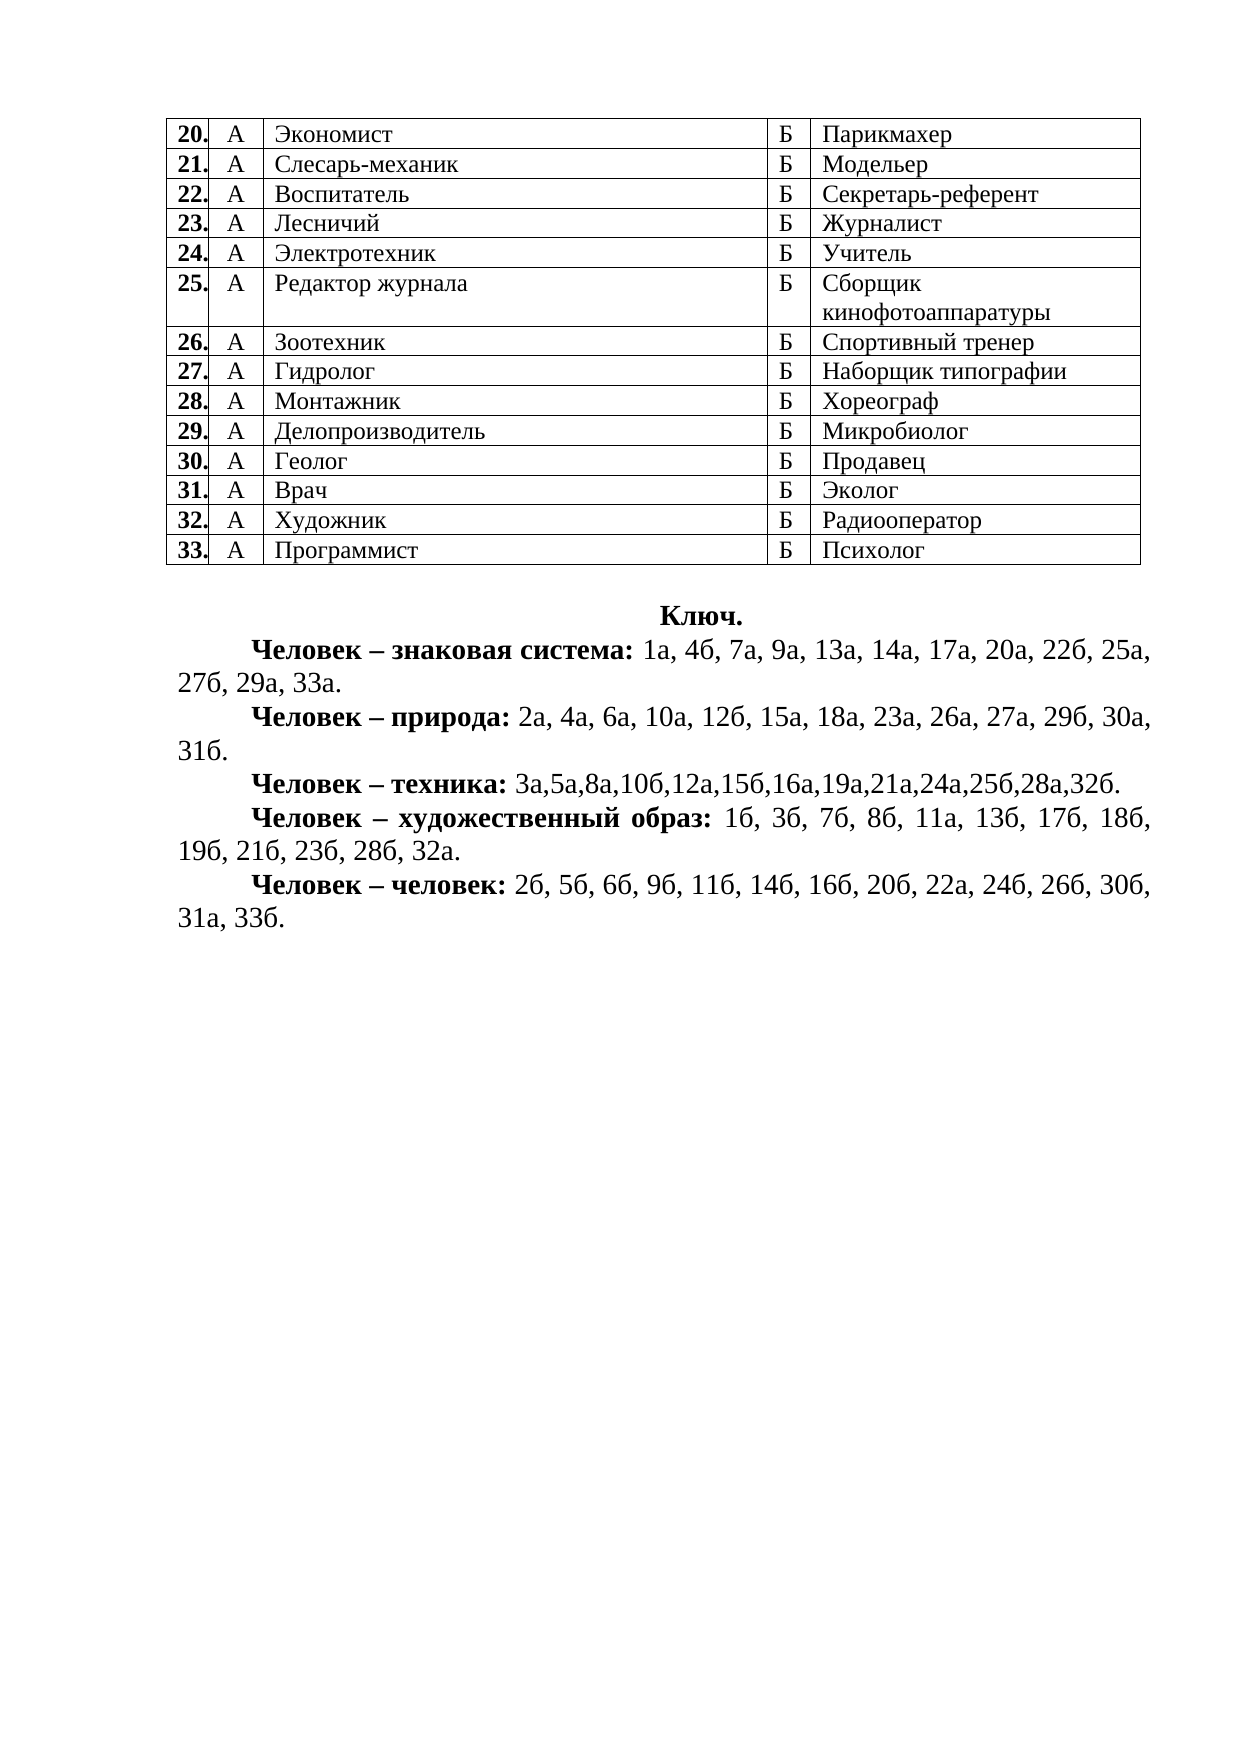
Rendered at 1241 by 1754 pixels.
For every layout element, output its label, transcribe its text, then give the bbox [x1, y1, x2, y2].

table_cell Программист [264, 535, 767, 564]
table_cell А [209, 119, 263, 148]
table_cell А [209, 416, 263, 445]
table_cell А [209, 476, 263, 504]
table_cell [167, 149, 208, 178]
table_cell [167, 416, 208, 445]
table_cell Наборщик типографии [811, 356, 1140, 385]
table_cell Делопроизводитель [264, 416, 767, 445]
table_cell А [209, 535, 263, 564]
table_cell Монтажник [264, 386, 767, 415]
table_cell Психолог [811, 535, 1140, 564]
table_cell Б [768, 446, 810, 474]
table_cell [167, 386, 208, 415]
table_cell Секретарь-референт [811, 179, 1140, 207]
table_cell Б [768, 476, 810, 504]
table_cell [167, 209, 208, 237]
table_cell Б [768, 179, 810, 207]
table_cell А [209, 179, 263, 207]
table_cell Геолог [264, 446, 767, 474]
table_cell Редактор журнала [264, 268, 767, 326]
table_cell Модельер [811, 149, 1140, 178]
table_cell Сборщик кинофотоаппаратуры [811, 268, 1140, 326]
table_cell Радиооператор [811, 505, 1140, 534]
table_cell А [209, 268, 263, 326]
table_cell Учитель [811, 238, 1140, 267]
table_cell Б [768, 268, 810, 326]
table_cell [167, 356, 208, 385]
table_cell Гидролог [264, 356, 767, 385]
table_cell А [209, 149, 263, 178]
table_cell [167, 535, 208, 564]
table_cell Спортивный тренер [811, 327, 1140, 355]
text Ключ. [177, 598, 1152, 632]
table_cell [167, 446, 208, 474]
table_cell Б [768, 386, 810, 415]
table_cell Б [768, 505, 810, 534]
table_cell А [209, 238, 263, 267]
table_cell [167, 327, 208, 355]
table_cell Б [768, 356, 810, 385]
table_cell Слесарь-механик [264, 149, 767, 178]
table_cell [167, 179, 208, 207]
table_cell Продавец [811, 446, 1140, 474]
table_cell Врач [264, 476, 767, 504]
table_cell Б [768, 149, 810, 178]
table_cell Б [768, 209, 810, 237]
text Человек – техника: 3а,5а,8а,10б,12а,15б,16а,19а,21а,24а,25б,28а,32б. [177, 766, 1152, 800]
table_cell Художник [264, 505, 767, 534]
table_cell А [209, 209, 263, 237]
text Человек – человек: 2б, 5б, 6б, 9б, 11б, 14б, 16б, 20б, 22а, 24б, 26б, 30б, 31а, 33б. [177, 867, 1152, 934]
table_cell [167, 238, 208, 267]
table_cell Экономист [264, 119, 767, 148]
table_cell Зоотехник [264, 327, 767, 355]
table_cell А [209, 505, 263, 534]
table_cell А [209, 446, 263, 474]
table_cell Хореограф [811, 386, 1140, 415]
table_cell Лесничий [264, 209, 767, 237]
table_cell Б [768, 535, 810, 564]
table_cell [167, 119, 208, 148]
table_cell [167, 476, 208, 504]
table_cell Б [768, 238, 810, 267]
table_cell Микробиолог [811, 416, 1140, 445]
table_cell Парикмахер [811, 119, 1140, 148]
table_cell Б [768, 119, 810, 148]
table_cell [167, 268, 208, 326]
table_cell Б [768, 327, 810, 355]
table_cell Воспитатель [264, 179, 767, 207]
table_cell Электротехник [264, 238, 767, 267]
table_cell А [209, 386, 263, 415]
table_cell Эколог [811, 476, 1140, 504]
table_cell А [209, 356, 263, 385]
table_cell Журналист [811, 209, 1140, 237]
table_cell Б [768, 416, 810, 445]
table_cell [167, 505, 208, 534]
text Человек – природа: 2а, 4а, 6а, 10а, 12б, 15а, 18а, 23а, 26а, 27а, 29б, 30а, 31б. [177, 699, 1152, 766]
text Человек – знаковая система: 1а, 4б, 7а, 9а, 13а, 14а, 17а, 20а, 22б, 25а, 27б, 29а, 33а. [177, 632, 1152, 699]
text Человек – художественный образ: 1б, 3б, 7б, 8б, 11а, 13б, 17б, 18б, 19б, 21б, 23б, 28б, 32а. [177, 800, 1152, 867]
table_cell А [209, 327, 263, 355]
